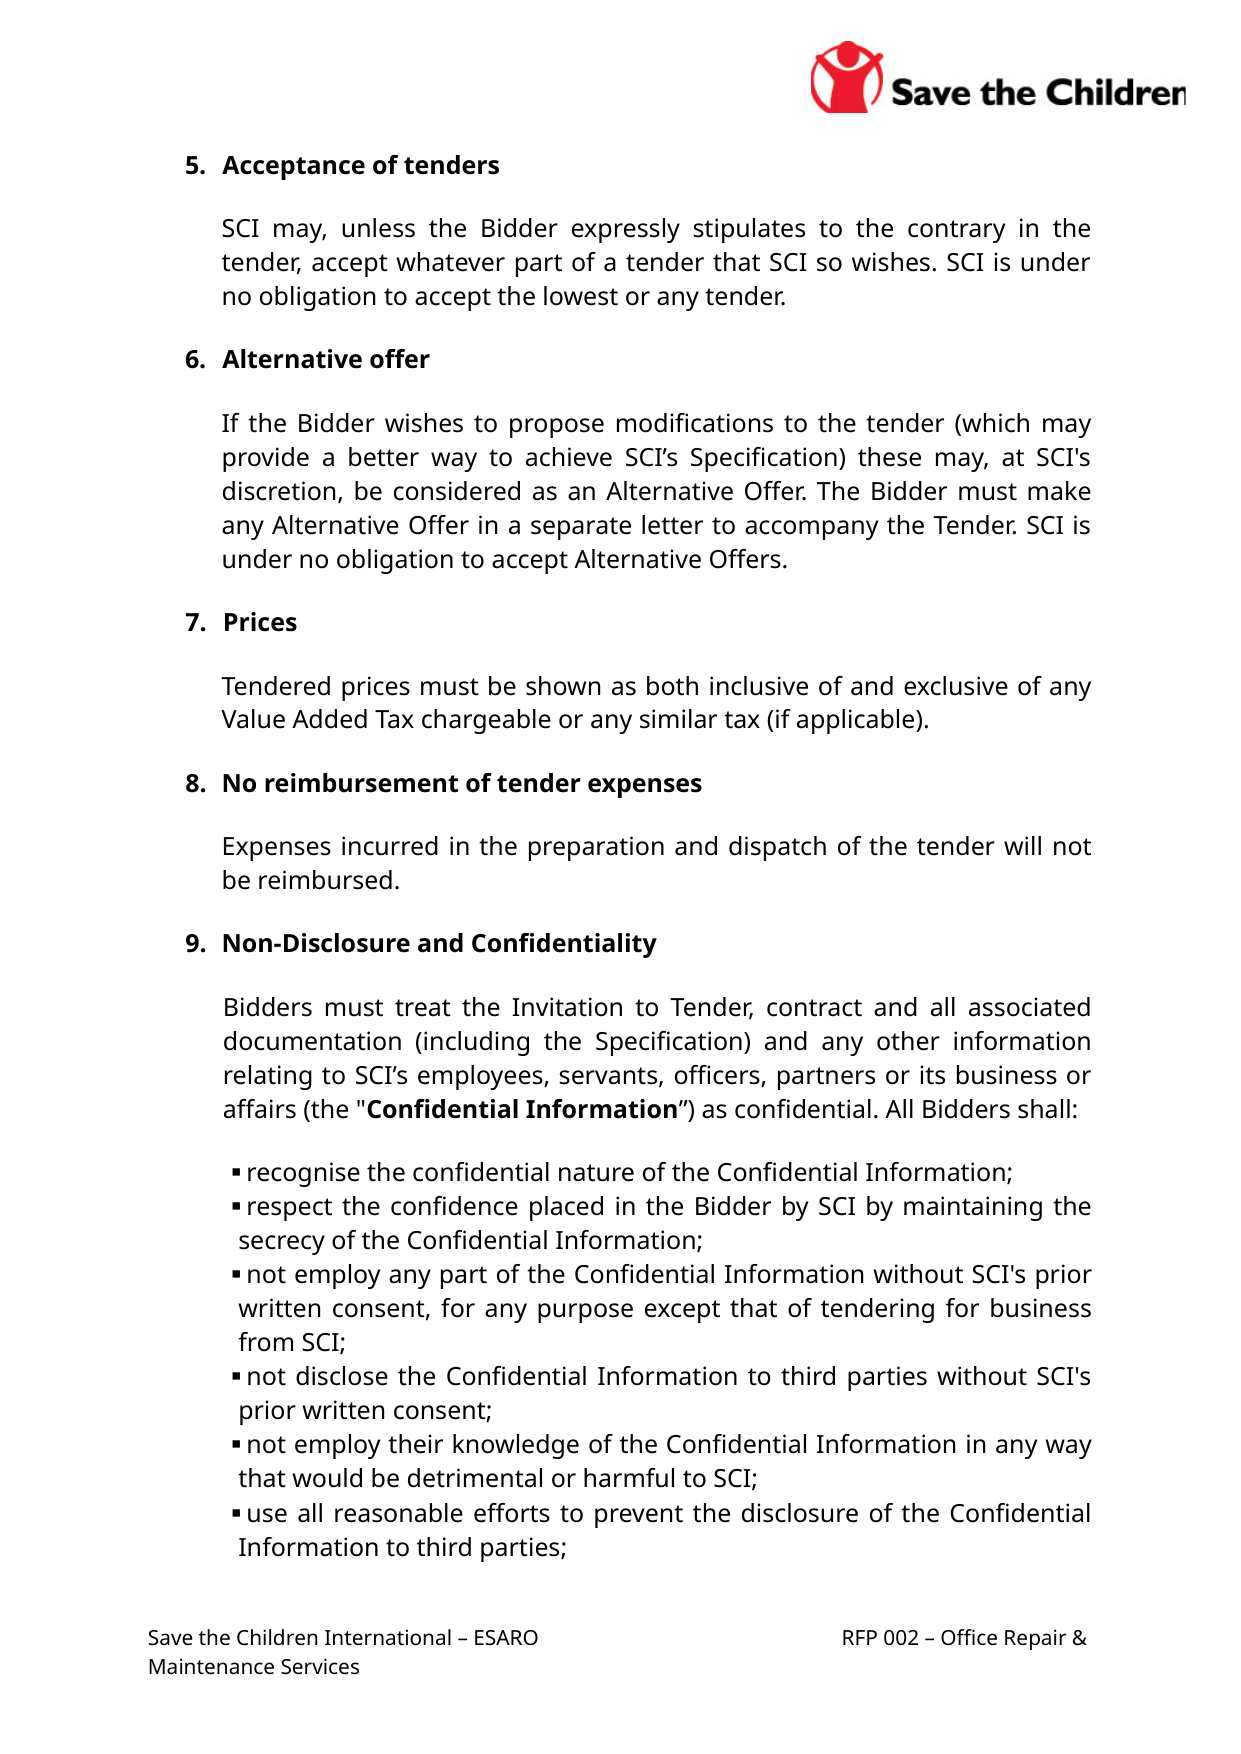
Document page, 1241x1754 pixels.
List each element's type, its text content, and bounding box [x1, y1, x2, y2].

list Alternative offer [185, 342, 1093, 376]
text If the Bidder wishes to propose modifications to the tender (which may provide a better way to achieve SCI’s Specification) these may, at SCI's discretion, be considered as an Alternative Offer. The Bidder must make any Alternative Offer in a separate letter to accompany the Tender. SCI is under no obligation to accept Alternative Offers. [221, 405, 1093, 576]
text SCI may, unless the Bidder expressly stipulates to the contrary in the tender, accept whatever part of a tender that SCI so wishes. SCI is under no obligation to accept the lowest or any tender. [221, 211, 1093, 313]
list use all reasonable efforts to prevent the disclosure of the Confidential Information to third parties; [230, 1495, 1093, 1563]
list Non-Disclosure and Confidentiality [185, 926, 1093, 960]
list not employ any part of the Confidential Information without SCI's prior written consent, for any purpose except that of tendering for business from SCI; [230, 1257, 1093, 1359]
text Tendered prices must be shown as both inclusive of and exclusive of any Value Added Tax chargeable or any similar tax (if applicable). [221, 668, 1093, 736]
list recognise the confidential nature of the Confidential Information; [230, 1154, 1093, 1189]
text Bidders must treat the Invitation to Tender, contract and all associated documentation (including the Specification) and any other information relating to SCI’s employees, servants, officers, partners or its business or affairs (the " Information”) as . All Bidders shall: [223, 989, 1093, 1125]
list not disclose the Confidential Information to third parties without SCI's prior written consent; [230, 1359, 1093, 1427]
list respect the confidence placed in the Bidder by SCI by maintaining the secrecy of the Confidential Information; [230, 1189, 1093, 1257]
list not employ their knowledge of the Confidential Information in any way that would be detrimental or harmful to SCI; [230, 1427, 1093, 1495]
text Expenses incurred in the preparation and dispatch of the tender will not be reimbursed. [221, 829, 1093, 897]
list Prices [185, 605, 1093, 639]
list Acceptance of tenders [185, 148, 1093, 182]
picture [811, 41, 1186, 113]
list No reimbursement of tender expenses [185, 765, 1093, 799]
